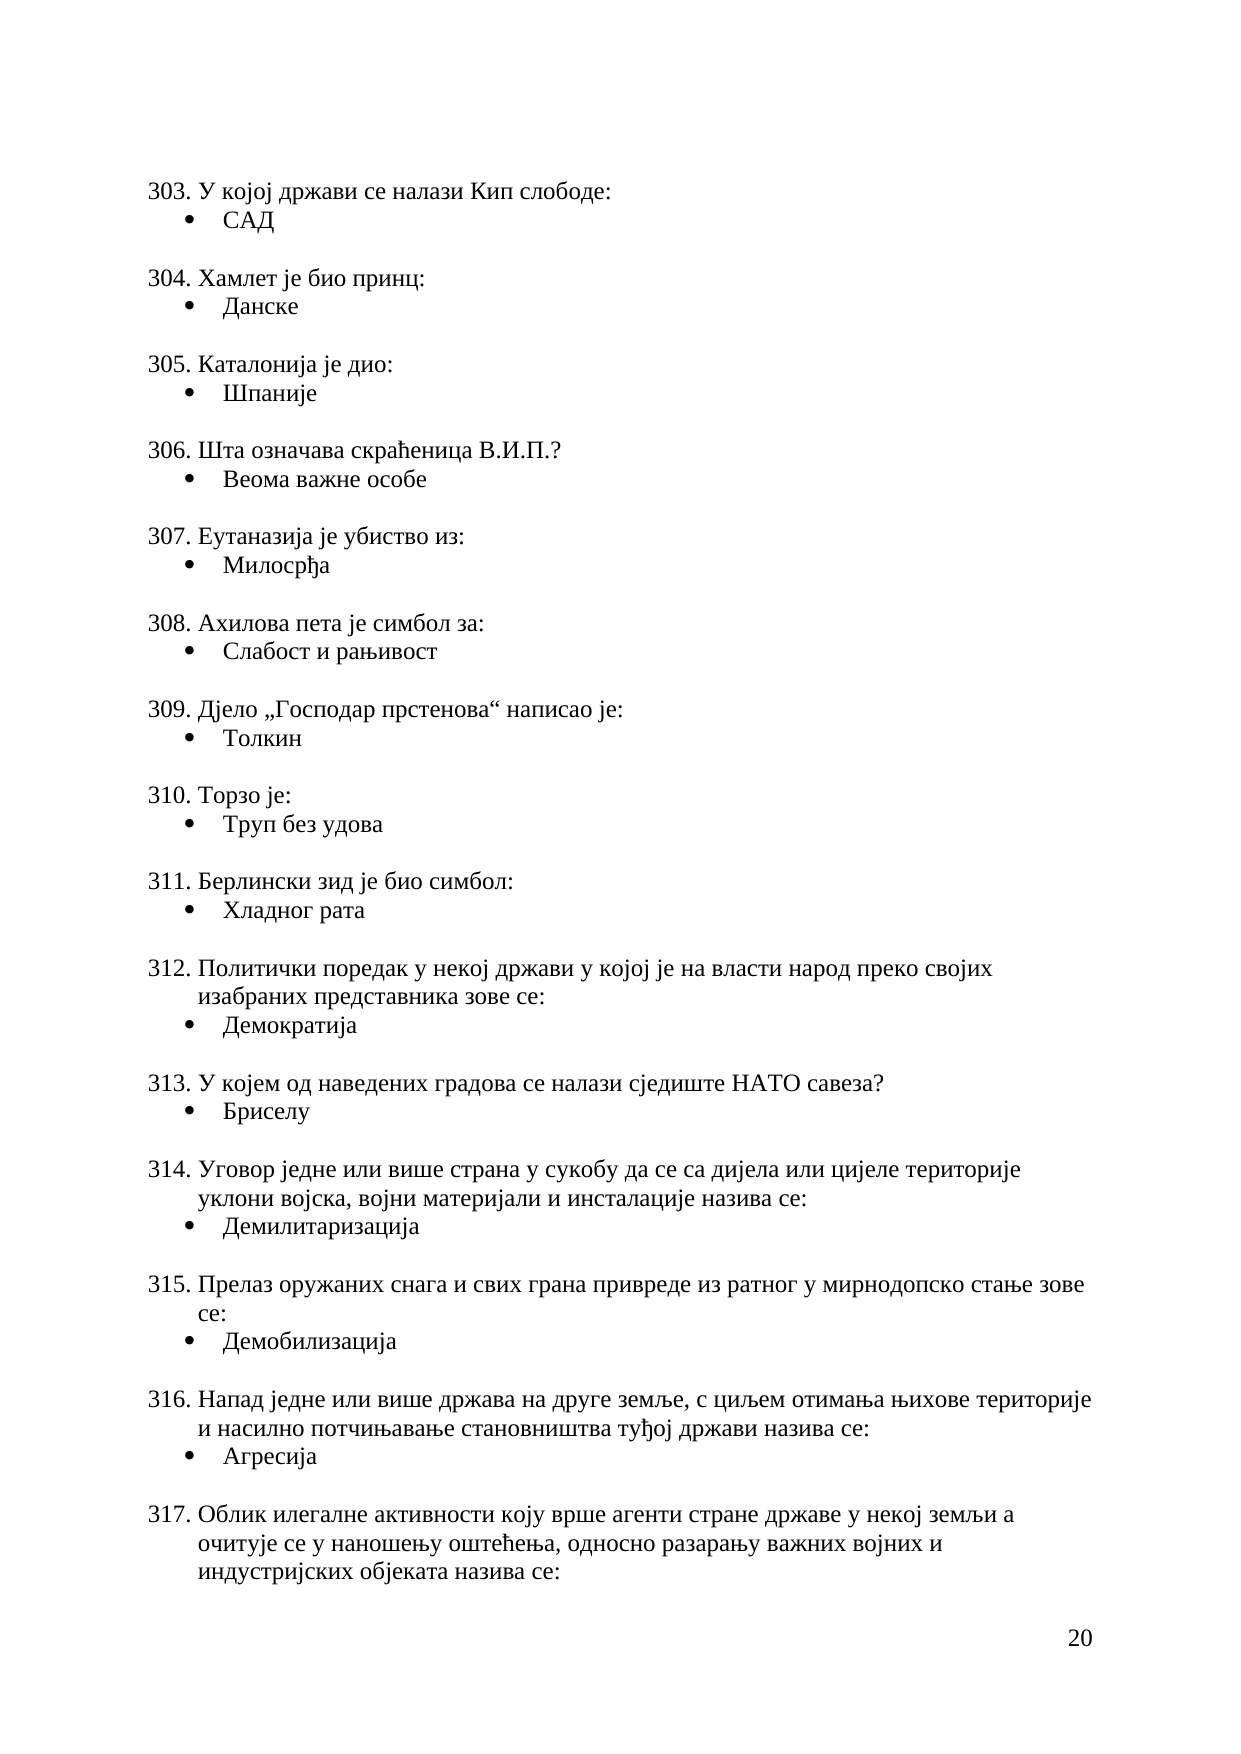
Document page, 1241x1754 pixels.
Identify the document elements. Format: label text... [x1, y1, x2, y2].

list Милосрђа [185, 550, 1093, 579]
text и насилно потчињавање становништва туђој држави назива се: [148, 1413, 1093, 1441]
text се: [148, 1298, 1093, 1326]
text 311. Берлински зид је био симбол: [148, 866, 1093, 895]
text 310. Торзо је: [148, 780, 1093, 809]
list Толкин [185, 723, 1093, 751]
text 303. У којој држави се налази Кип слободе: [148, 176, 1093, 205]
text 307. Еутаназија је убиство из: [148, 521, 1093, 550]
list Хладног рата [185, 895, 1093, 924]
text 304. Хамлет је био принц: [148, 263, 1093, 291]
list Демобилизација [185, 1326, 1093, 1355]
list Шпаније [185, 378, 1093, 406]
list Слабост и рањивост [185, 636, 1093, 665]
list Бриселу [185, 1096, 1093, 1125]
list САД [185, 205, 1093, 234]
list Данске [185, 291, 1093, 320]
text 314. Уговор једне или више страна у сукобу да се са дијела или цијеле територије [148, 1154, 1093, 1183]
list Агресија [185, 1441, 1093, 1470]
text 306. Шта означава скраћеница В.И.П.? [148, 435, 1093, 464]
list Демилитаризација [185, 1211, 1093, 1240]
list Труп без удова [185, 809, 1093, 838]
text 308. Ахилова пета је симбол за: [148, 608, 1093, 636]
text 317. Облик илегалне активности коју врше агенти стране државе у некој земљи а [148, 1499, 1093, 1528]
text 312. Политички поредак у некој држави у којој је на власти народ преко својих [148, 953, 1093, 981]
text уклони војска, војни материјали и инсталације назива се: [148, 1183, 1093, 1211]
list Веома важне особе [185, 464, 1093, 493]
list Демократија [185, 1010, 1093, 1039]
text очитује се у наношењу оштећења, односно разарању важних војних и [148, 1528, 1093, 1556]
text 315. Прелаз оружаних снага и свих грана привреде из ратног у мирнодопско стање зове [148, 1269, 1093, 1298]
text 316. Напад једне или више држава на друге земље, с циљем отимања њихове територије [148, 1384, 1093, 1413]
text изабраних представника зове се: [148, 981, 1093, 1010]
text 309. Дјело „Господар прстенова“ написао је: [148, 694, 1093, 723]
text 313. У којем од наведених градова се налази сједиште НАТО савеза? [148, 1068, 1093, 1096]
text 305. Каталонија је дио: [148, 349, 1093, 378]
text индустријских објеката назива се: [148, 1556, 1093, 1585]
